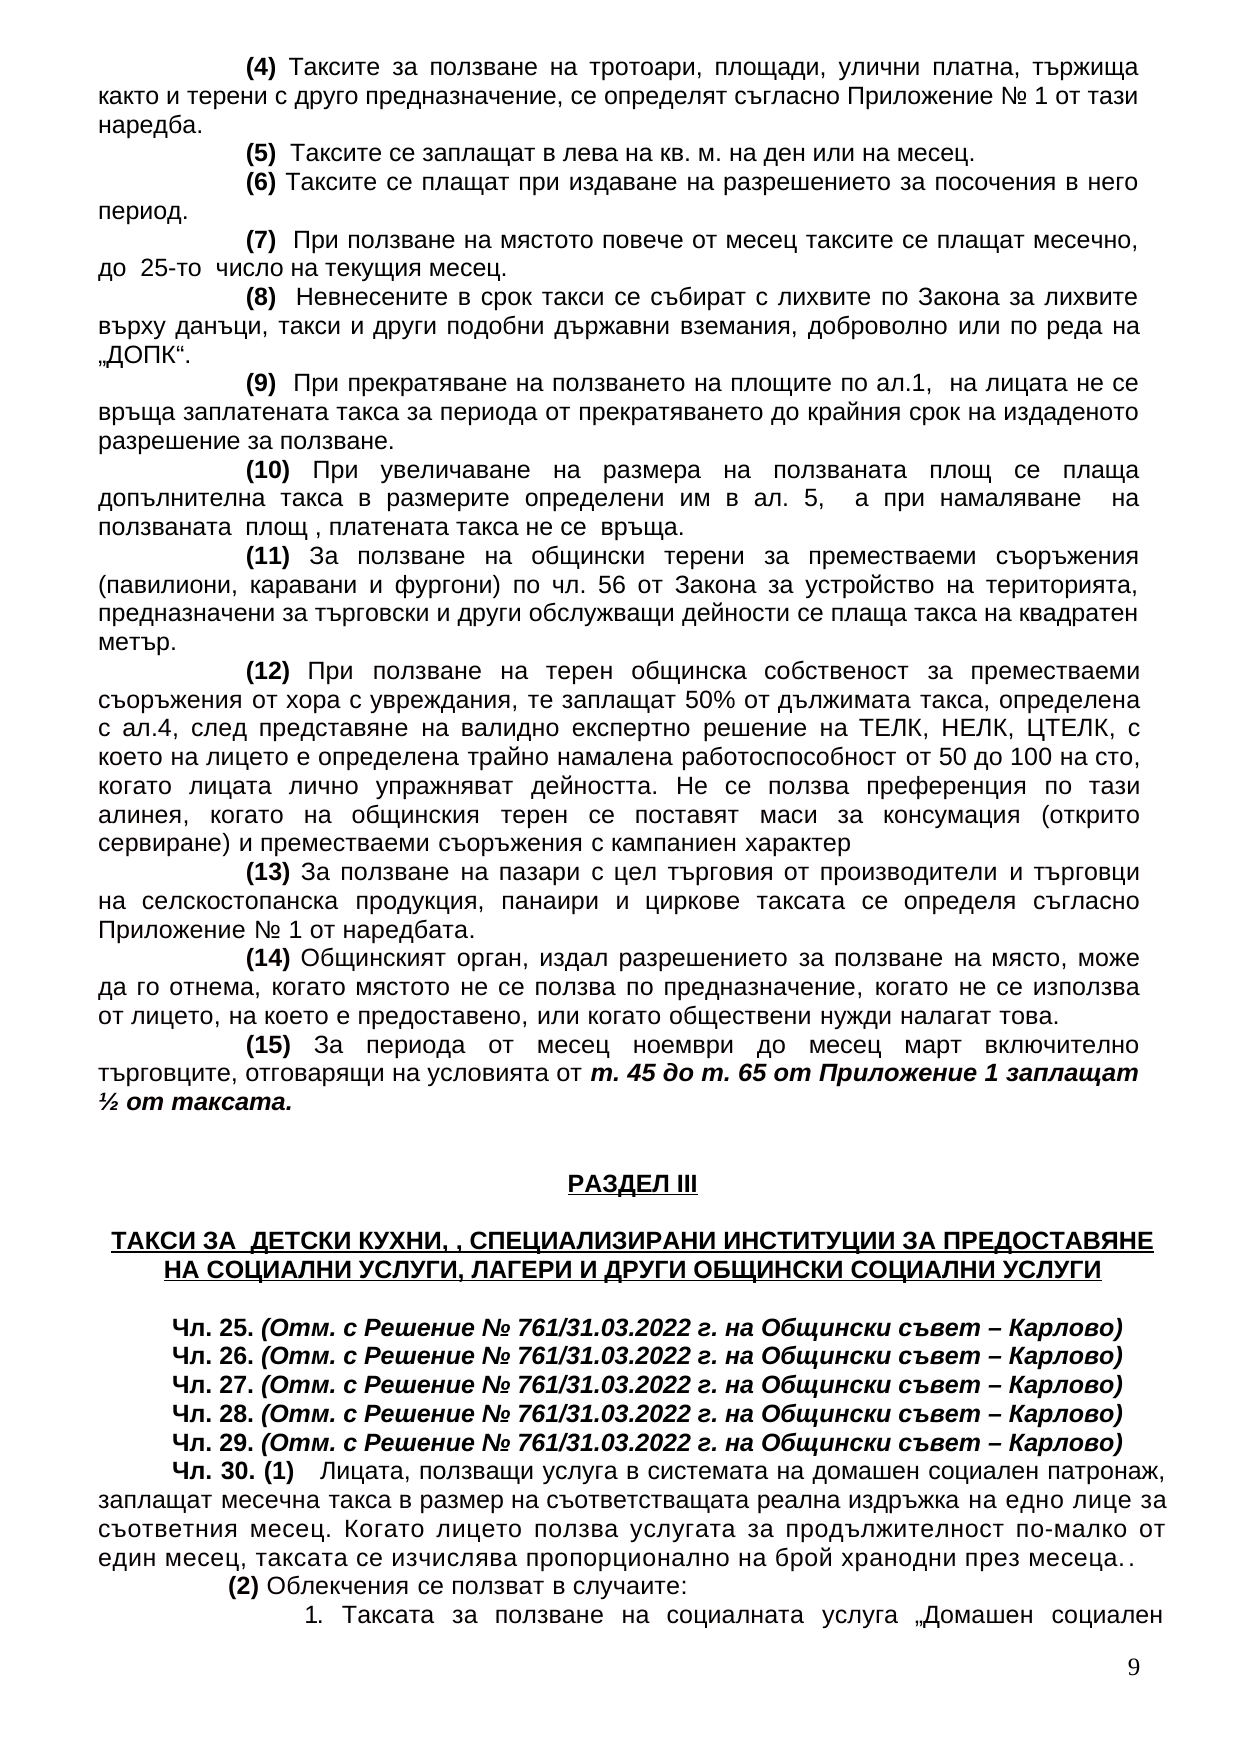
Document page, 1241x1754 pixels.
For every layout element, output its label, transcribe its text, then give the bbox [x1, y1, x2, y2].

text Чл. 29. (Отм. с Решение № 761/31.03.2022 г. на Общински съвет – Карлово) [98, 1428, 1167, 1456]
text (10) При увеличаване на размера на ползваната площ се плаща допълнителна такса в размерите определени им в ал. 5, а при намаляване на ползваната площ , платената такса не се връща. [98, 454, 1140, 541]
text (13) За ползване на пазари с цел търговия от производители и търговци на селскостопанска продукция, панаири и циркове таксата се определя съгласно Приложение № 1 от наредбата. [98, 857, 1140, 943]
text (15) За периода от месец ноември до месец март включително търговците, отговарящи на условията от т. 45 до т. 65 от Приложение 1 заплащат ½ от таксата. [98, 1029, 1140, 1116]
text (7) При ползване на мястото повече от месец таксите се плащат месечно, до 25-то число на текущия месец. [98, 224, 1140, 282]
text Чл. 28. (Отм. с Решение № 761/31.03.2022 г. на Общински съвет – Карлово) [98, 1399, 1167, 1428]
text РАЗДЕЛ III [98, 1169, 1167, 1198]
text (4) Таксите за ползване на тротоари, площади, улични платна, тържища както и терени с друго предназначение, се определят съгласно Приложение № 1 от тази наредба. [98, 52, 1140, 138]
text (2) Облекчения се ползват в случаите: [98, 1571, 1163, 1600]
text (8) Невнесените в срок такси се събират с лихвите по Закона за лихвите върху данъци, такси и други подобни държавни вземания, доброволно или по реда на „ДОПК“. [98, 282, 1140, 368]
text Чл. 26. (Отм. с Решение № 761/31.03.2022 г. на Общински съвет – Карлово) [98, 1341, 1167, 1370]
text Чл. 30. (1) Лицата, ползващи услуга в системата на домашен социален патронаж, заплащат месечна такса в размер на съответстващата реална издръжка на едно лице за съответния месец. Когато лицето ползва услугата за продължителност по-малко от един месец, таксата се изчислява пропорционално на брой хранодни през месеца.. [98, 1456, 1167, 1571]
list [98, 1600, 1163, 1629]
text (9) При прекратяване на ползването на площите по ал.1, на лицата не се връща заплатената такса за периода от прекратяването до крайния срок на издаденото разрешение за ползване. [98, 368, 1140, 454]
text (11) За ползване на общински терени за преместваеми съоръжения (павилиони, каравани и фургони) по чл. 56 от Закона за устройство на територията, предназначени за търговски и други обслужващи дейности се плаща такса на квадратен метър. [98, 541, 1140, 656]
text (5) Таксите се заплащат в лева на кв. м. на ден или на месец. [98, 138, 1140, 167]
text Чл. 25. (Отм. с Решение № 761/31.03.2022 г. на Общински съвет – Карлово) [98, 1313, 1167, 1341]
text (6) Таксите се плащат при издаване на разрешението за посочения в него период. [98, 167, 1140, 224]
text Чл. 27. (Отм. с Решение № 761/31.03.2022 г. на Общински съвет – Карлово) [98, 1370, 1167, 1399]
text (12) При ползване на терен общинска собственост за преместваеми съоръжения от хора с увреждания, те заплащат 50% от дължимата такса, определена с ал.4, след представяне на валидно експертно решение на ТЕЛК, НЕЛК, ЦТЕЛК, с което на лицето е определена трайно намалена работоспособност от 50 до 100 на сто, когато лицата лично упражняват дейността. Не се ползва преференция по тази алинея, когато на общинския терен се поставят маси за консумация (открито сервиране) и преместваеми съоръжения с кампаниен характер [98, 656, 1140, 857]
text (14) Общинският орган, издал разрешението за ползване на място, може да го отнема, когато мястото не се ползва по предназначение, когато не се използва от лицето, на което е предоставено, или когато обществени нужди налагат това. [98, 943, 1140, 1029]
text ТАКСИ ЗА ДЕТСКИ КУХНИ, , СПЕЦИАЛИЗИРАНИ ИНСТИТУЦИИ ЗА ПРЕДОСТАВЯНЕ НА СОЦИАЛНИ УСЛУГИ, ЛАГЕРИ И ДРУГИ ОБЩИНСКИ СОЦИАЛНИ УСЛУГИ [98, 1226, 1167, 1284]
